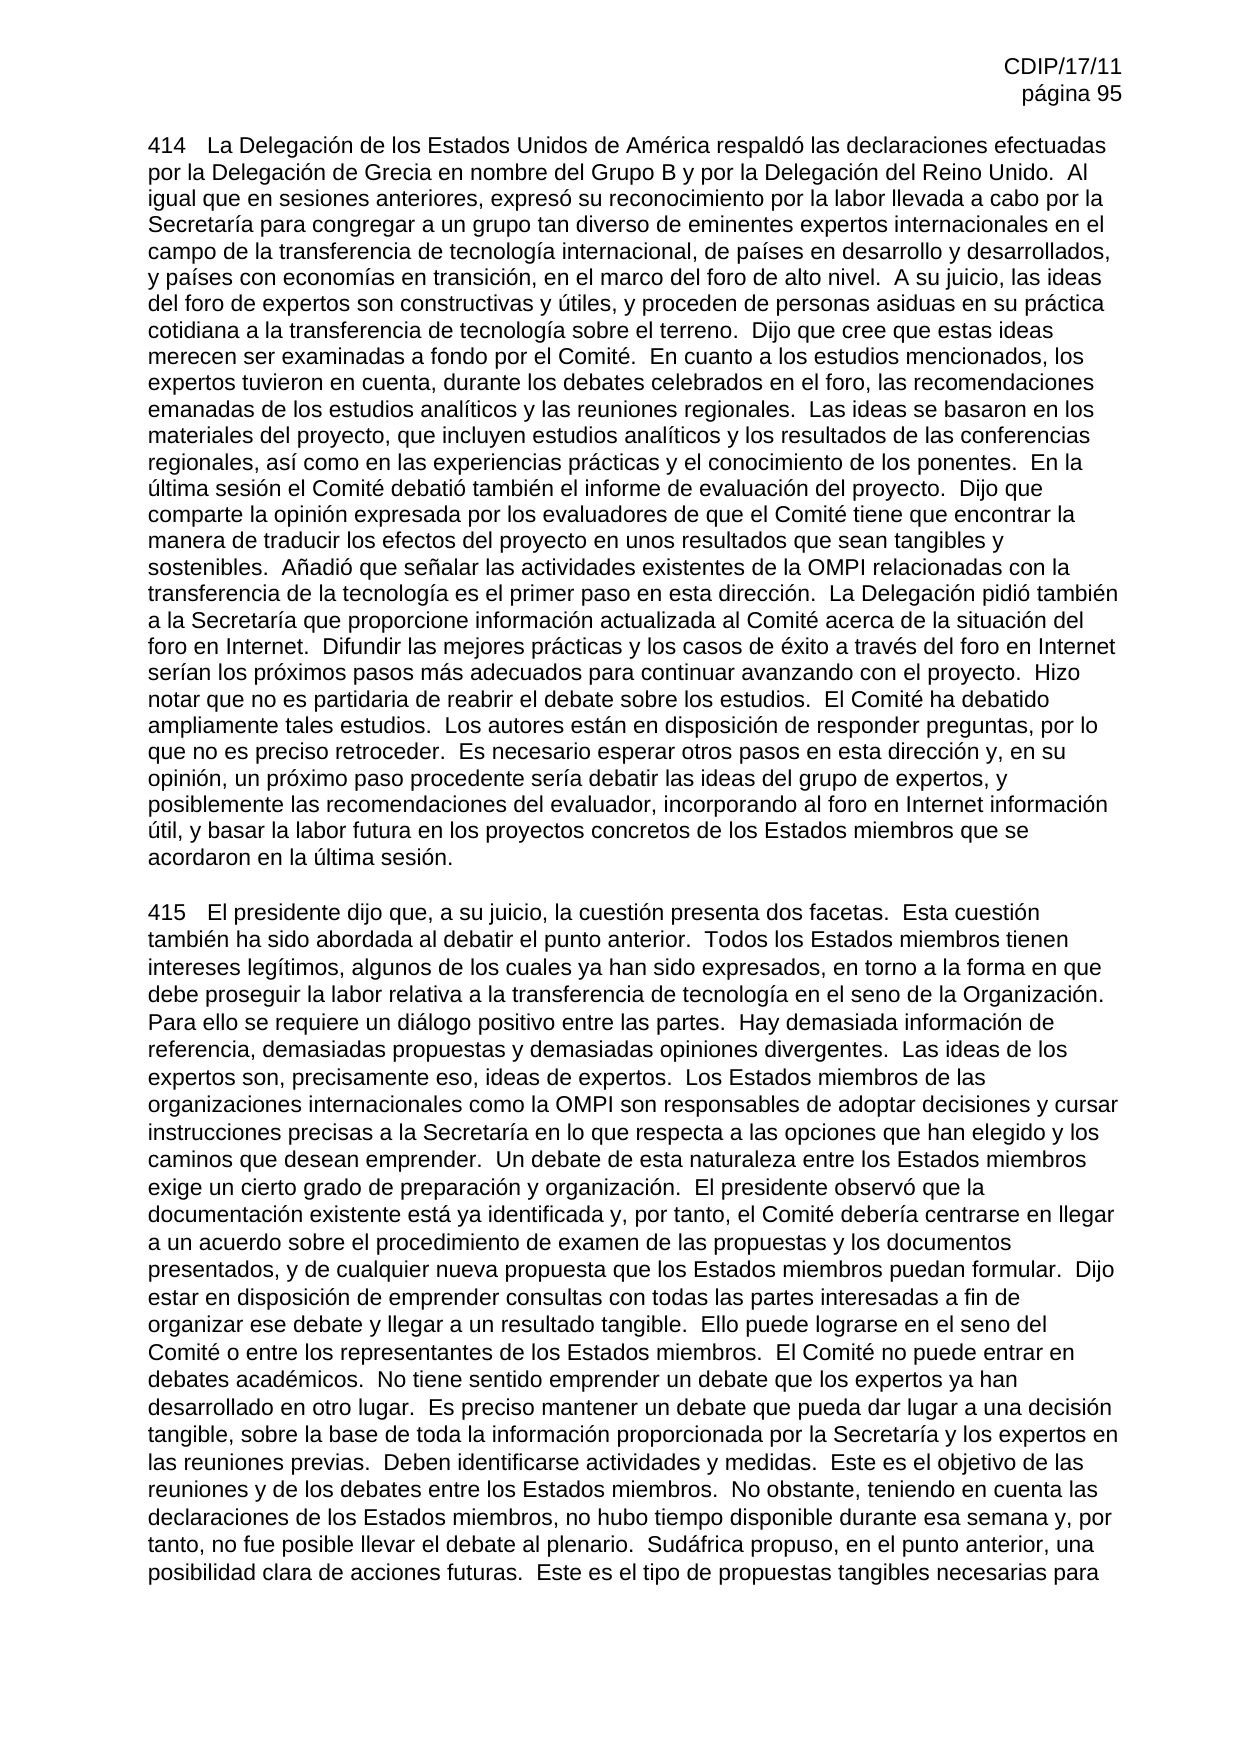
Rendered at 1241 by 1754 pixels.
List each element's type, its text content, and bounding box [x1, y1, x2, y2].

text La Delegación de los Estados Unidos de América respaldó las declaraciones efectuadas por la Delegación de Grecia en nombre del Grupo B y por la Delegación del Reino Unido. Al igual que en sesiones anteriores, expresó su reconocimiento por la labor llevada a cabo por la Secretaría para congregar a un grupo tan diverso de eminentes expertos internacionales en el campo de la transferencia de tecnología internacional, de países en desarrollo y desarrollados, y países con economías en transición, en el marco del foro de alto nivel. A su juicio, las ideas del foro de expertos son constructivas y útiles, y proceden de personas asiduas en su práctica cotidiana a la transferencia de tecnología sobre el terreno. Dijo que cree que estas ideas merecen ser examinadas a fondo por el Comité. En cuanto a los estudios mencionados, los expertos tuvieron en cuenta, durante los debates celebrados en el foro, las recomendaciones emanadas de los estudios analíticos y las reuniones regionales. Las ideas se basaron en los materiales del proyecto, que incluyen estudios analíticos y los resultados de las conferencias regionales, así como en las experiencias prácticas y el conocimiento de los ponentes. En la última sesión el Comité debatió también el informe de evaluación del proyecto. Dijo que comparte la opinión expresada por los evaluadores de que el Comité tiene que encontrar la manera de traducir los efectos del proyecto en unos resultados que sean tangibles y sostenibles. Añadió que señalar las actividades existentes de la OMPI relacionadas con la transferencia de la tecnología es el primer paso en esta dirección. La Delegación pidió también a la Secretaría que proporcione información actualizada al Comité acerca de la situación del foro en Internet. Difundir las mejores prácticas y los casos de éxito a través del foro en Internet serían los próximos pasos más adecuados para continuar avanzando con el proyecto. Hizo notar que no es partidaria de reabrir el debate sobre los estudios. El Comité ha debatido ampliamente tales estudios. Los autores están en disposición de responder preguntas, por lo que no es preciso retroceder. Es necesario esperar otros pasos en esta dirección y, en su opinión, un próximo paso procedente sería debatir las ideas del grupo de expertos, y posiblemente las recomendaciones del evaluador, incorporando al foro en Internet información útil, y basar la labor futura en los proyectos concretos de los Estados miembros que se acordaron en la última sesión. [148, 132, 1122, 870]
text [148, 898, 1122, 1585]
